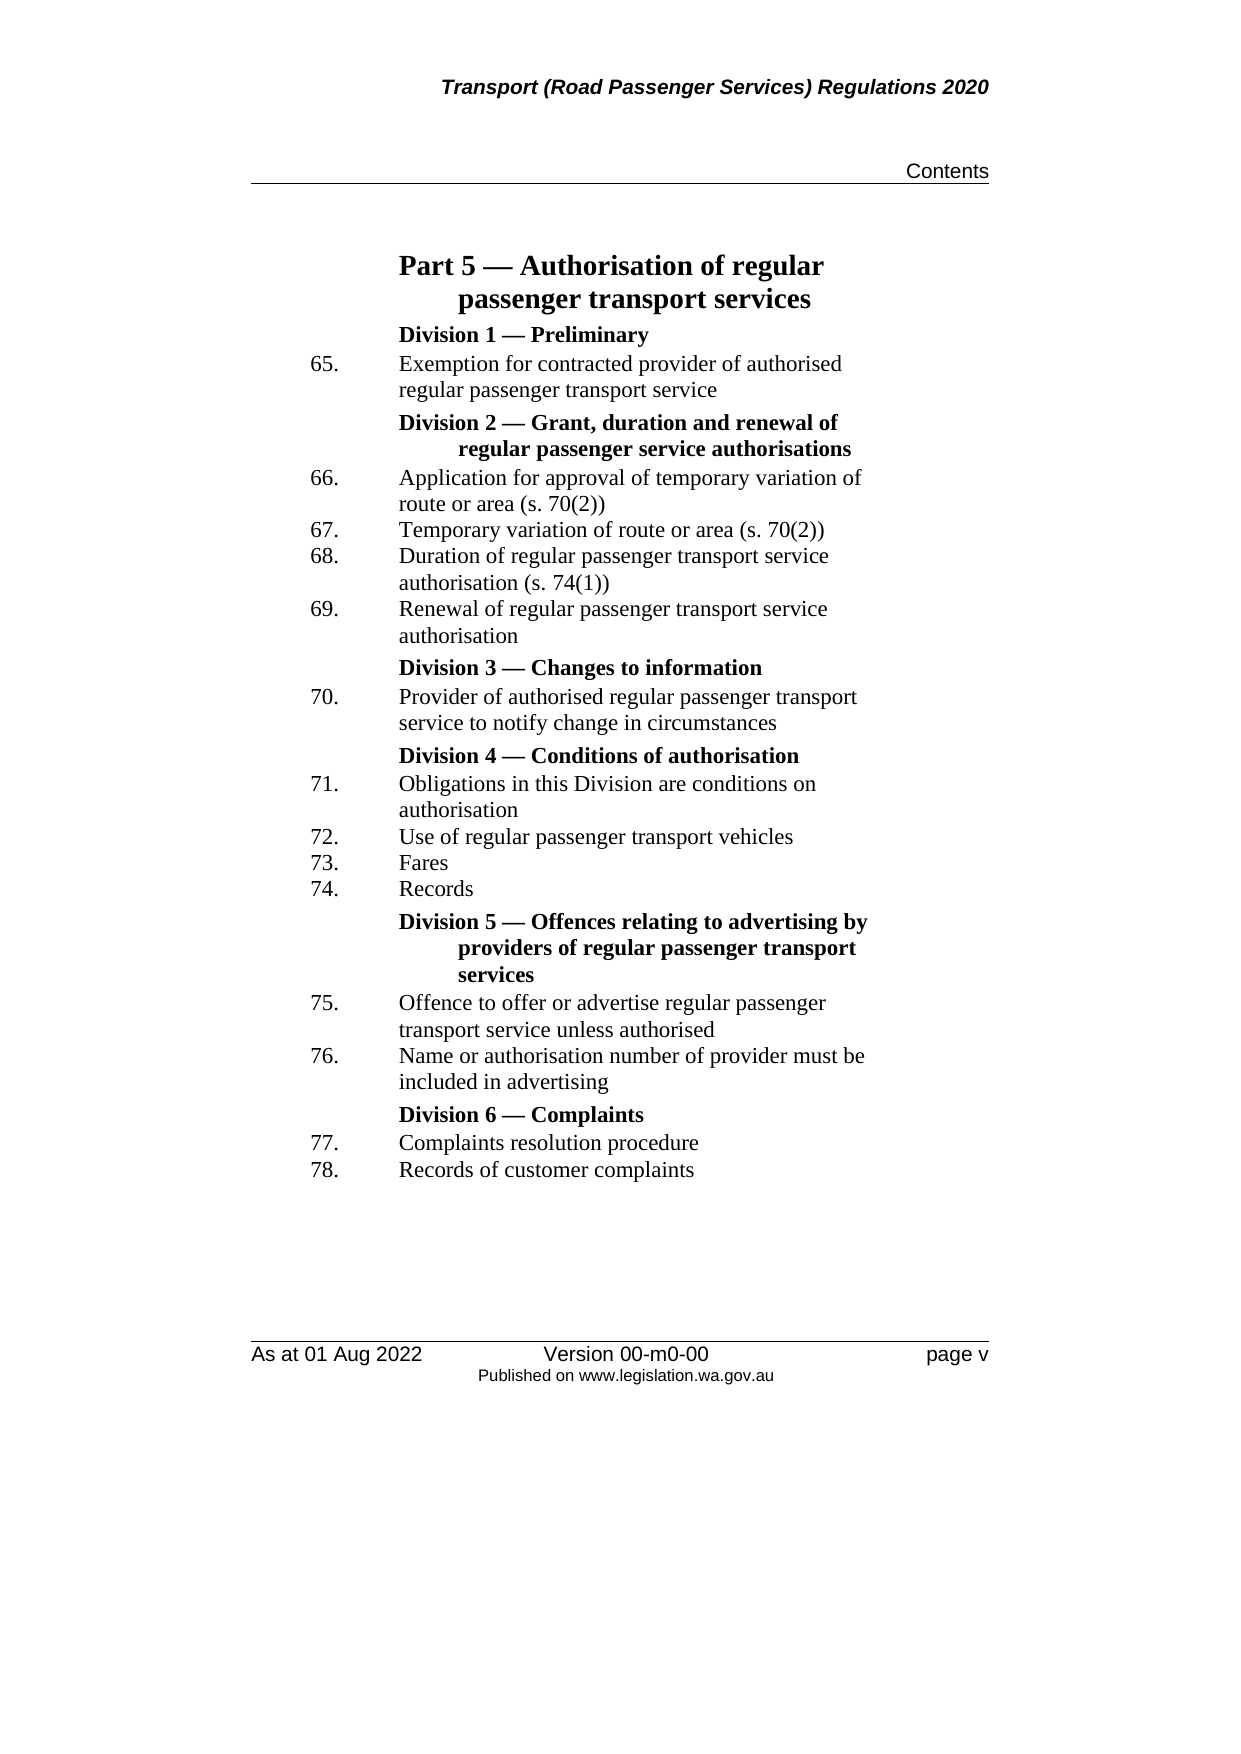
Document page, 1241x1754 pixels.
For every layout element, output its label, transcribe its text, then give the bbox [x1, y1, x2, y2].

text Division 1 — Preliminary [399, 321, 871, 348]
text 66. Application for approval of temporary variation of route or area (s. 70(2)) 56 [310, 463, 871, 516]
text 76. Name or authorisation number of provider must be included in advertising 61 [310, 1042, 871, 1095]
text 71. Obligations in this Division are conditions on authorisation 59 [310, 770, 871, 823]
text 67. Temporary variation of route or area (s. 70(2)) 56 [310, 516, 871, 543]
text Division 5 — Offences relating to advertising by providers of regular passenger transport services [399, 908, 871, 987]
text 72. Use of regular passenger transport vehicles 59 [310, 823, 871, 849]
text Division 4 — Conditions of authorisation [399, 742, 871, 768]
text 78. Records of customer complaints 62 [310, 1156, 871, 1182]
text 65. Exemption for contracted provider of authorised regular passenger transport service 55 [310, 350, 871, 402]
text Part 5 — Authorisation of regular passenger transport services [399, 248, 871, 315]
text Division 3 — Changes to information [399, 654, 871, 681]
text 75. Offence to offer or advertise regular passenger transport service unless authorised 60 [310, 989, 871, 1042]
text 68. Duration of regular passenger transport service authorisation (s. 74(1)) 56 [310, 543, 871, 595]
text 70. Provider of authorised regular passenger transport service to notify change in circumstances 58 [310, 683, 871, 735]
text 74. Records 60 [310, 876, 871, 902]
text 73. Fares 59 [310, 849, 871, 876]
text 77. Complaints resolution procedure 62 [310, 1129, 871, 1156]
text Division 6 — Complaints [399, 1101, 871, 1127]
text Division 2 — Grant, duration and renewal of regular passenger service authorisations [399, 409, 871, 461]
text 69. Renewal of regular passenger transport service authorisation 57 [310, 595, 871, 648]
